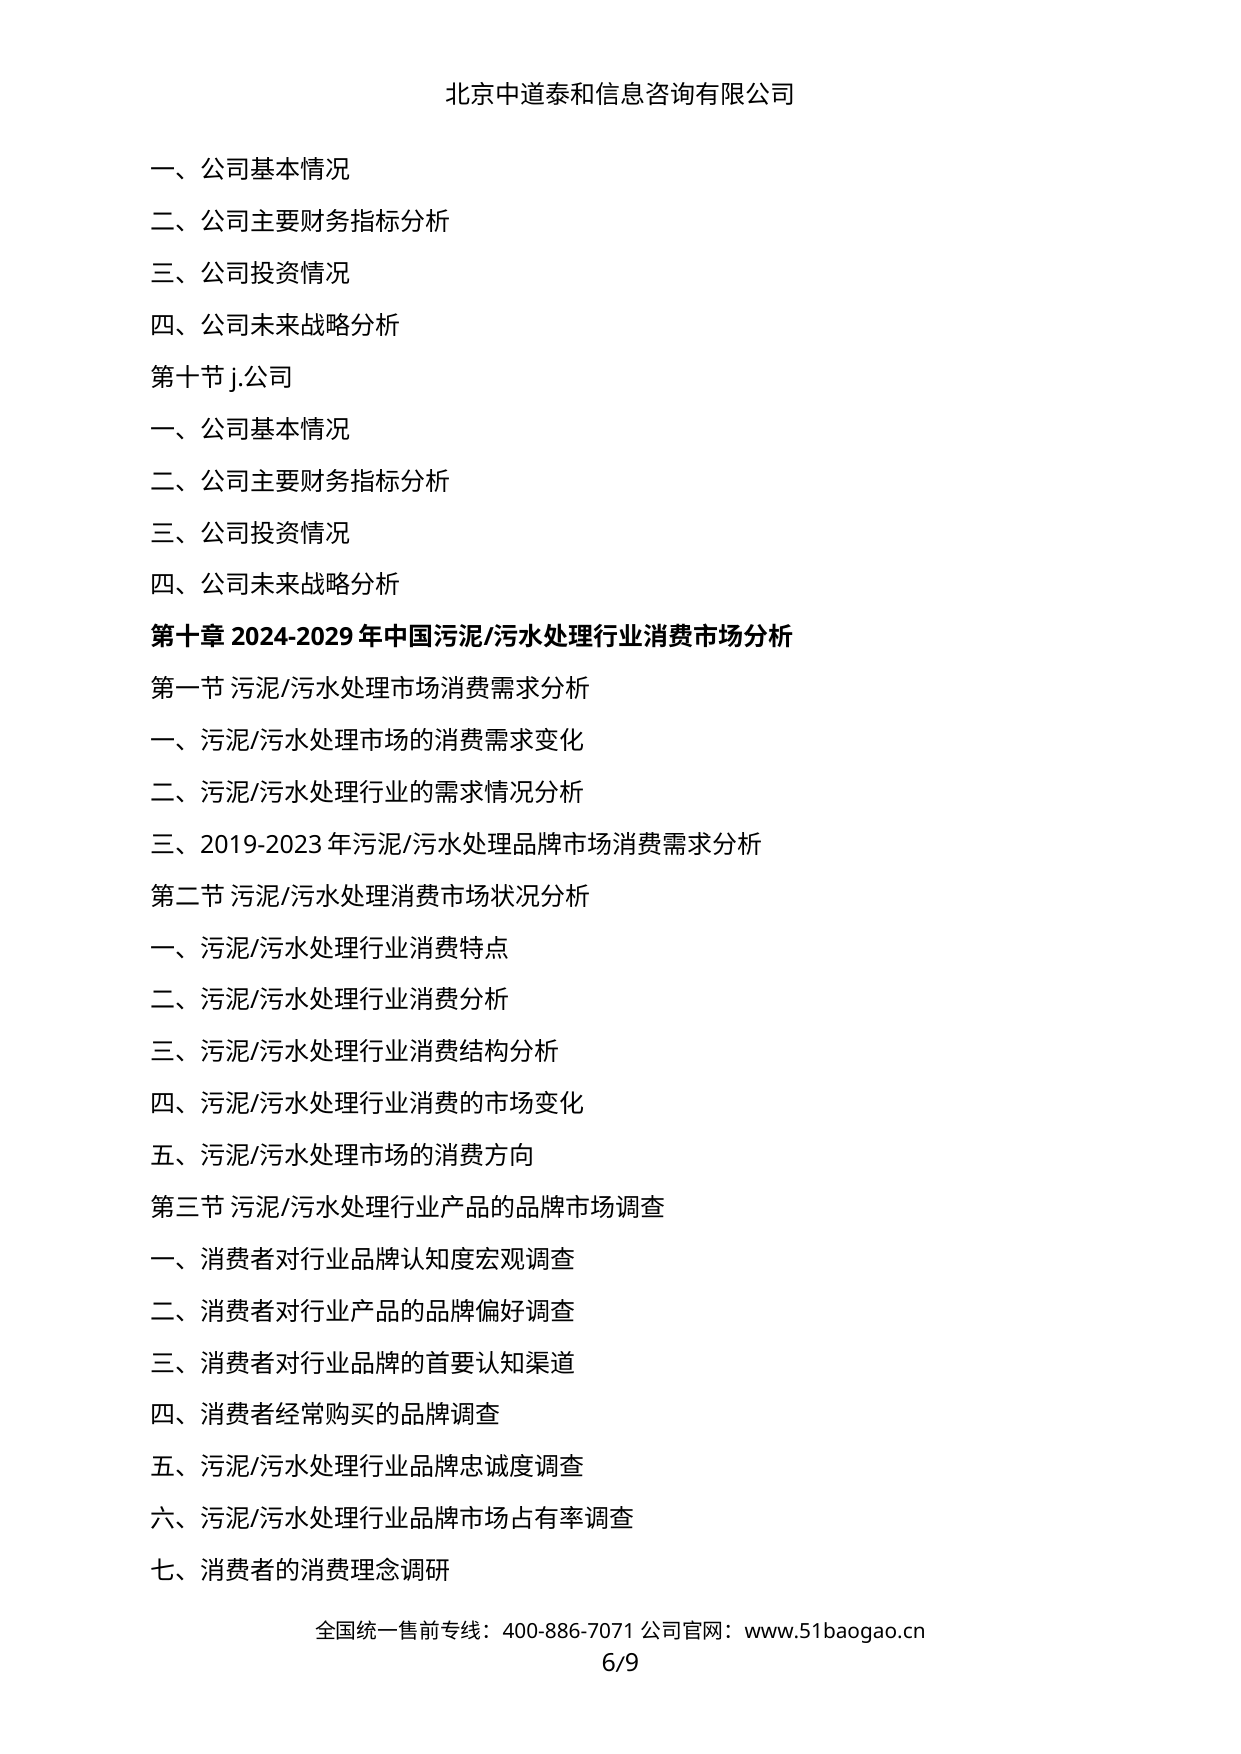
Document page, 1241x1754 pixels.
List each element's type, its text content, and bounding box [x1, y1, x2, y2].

text 二、公司主要财务指标分析 [150, 461, 1090, 497]
text 二、消费者对行业产品的品牌偏好调查 [150, 1291, 1090, 1327]
text 第二节 污泥/污水处理消费市场状况分析 [150, 876, 1090, 912]
text 三、消费者对行业品牌的首要认知渠道 [150, 1343, 1090, 1379]
text 五、污泥/污水处理行业品牌忠诚度调查 [150, 1447, 1090, 1483]
text 六、污泥/污水处理行业品牌市场占有率调查 [150, 1499, 1090, 1535]
text 三、公司投资情况 [150, 513, 1090, 549]
text 一、消费者对行业品牌认知度宏观调查 [150, 1239, 1090, 1276]
text 一、污泥/污水处理市场的消费需求变化 [150, 721, 1090, 757]
text 三、污泥/污水处理行业消费结构分析 [150, 1032, 1090, 1068]
text 七、消费者的消费理念调研 [150, 1551, 1090, 1587]
text 二、污泥/污水处理行业消费分析 [150, 980, 1090, 1016]
text 五、污泥/污水处理市场的消费方向 [150, 1136, 1090, 1172]
text 第三节 污泥/污水处理行业产品的品牌市场调查 [150, 1187, 1090, 1224]
text 四、消费者经常购买的品牌调查 [150, 1395, 1090, 1431]
text 一、公司基本情况 [150, 150, 1090, 186]
text 一、公司基本情况 [150, 409, 1090, 446]
text 四、公司未来战略分析 [150, 565, 1090, 601]
text 二、污泥/污水处理行业的需求情况分析 [150, 772, 1090, 809]
text 第十章 2024-2029年中国污泥/污水处理行业消费市场分析 [150, 617, 1090, 653]
text 第十节 j.公司 [150, 357, 1090, 394]
text 一、污泥/污水处理行业消费特点 [150, 928, 1090, 964]
text 第一节 污泥/污水处理市场消费需求分析 [150, 669, 1090, 705]
text 二、公司主要财务指标分析 [150, 202, 1090, 238]
text 三、公司投资情况 [150, 254, 1090, 290]
text 四、污泥/污水处理行业消费的市场变化 [150, 1084, 1090, 1120]
text 三、2019-2023年污泥/污水处理品牌市场消费需求分析 [150, 824, 1090, 861]
text 四、公司未来战略分析 [150, 306, 1090, 342]
